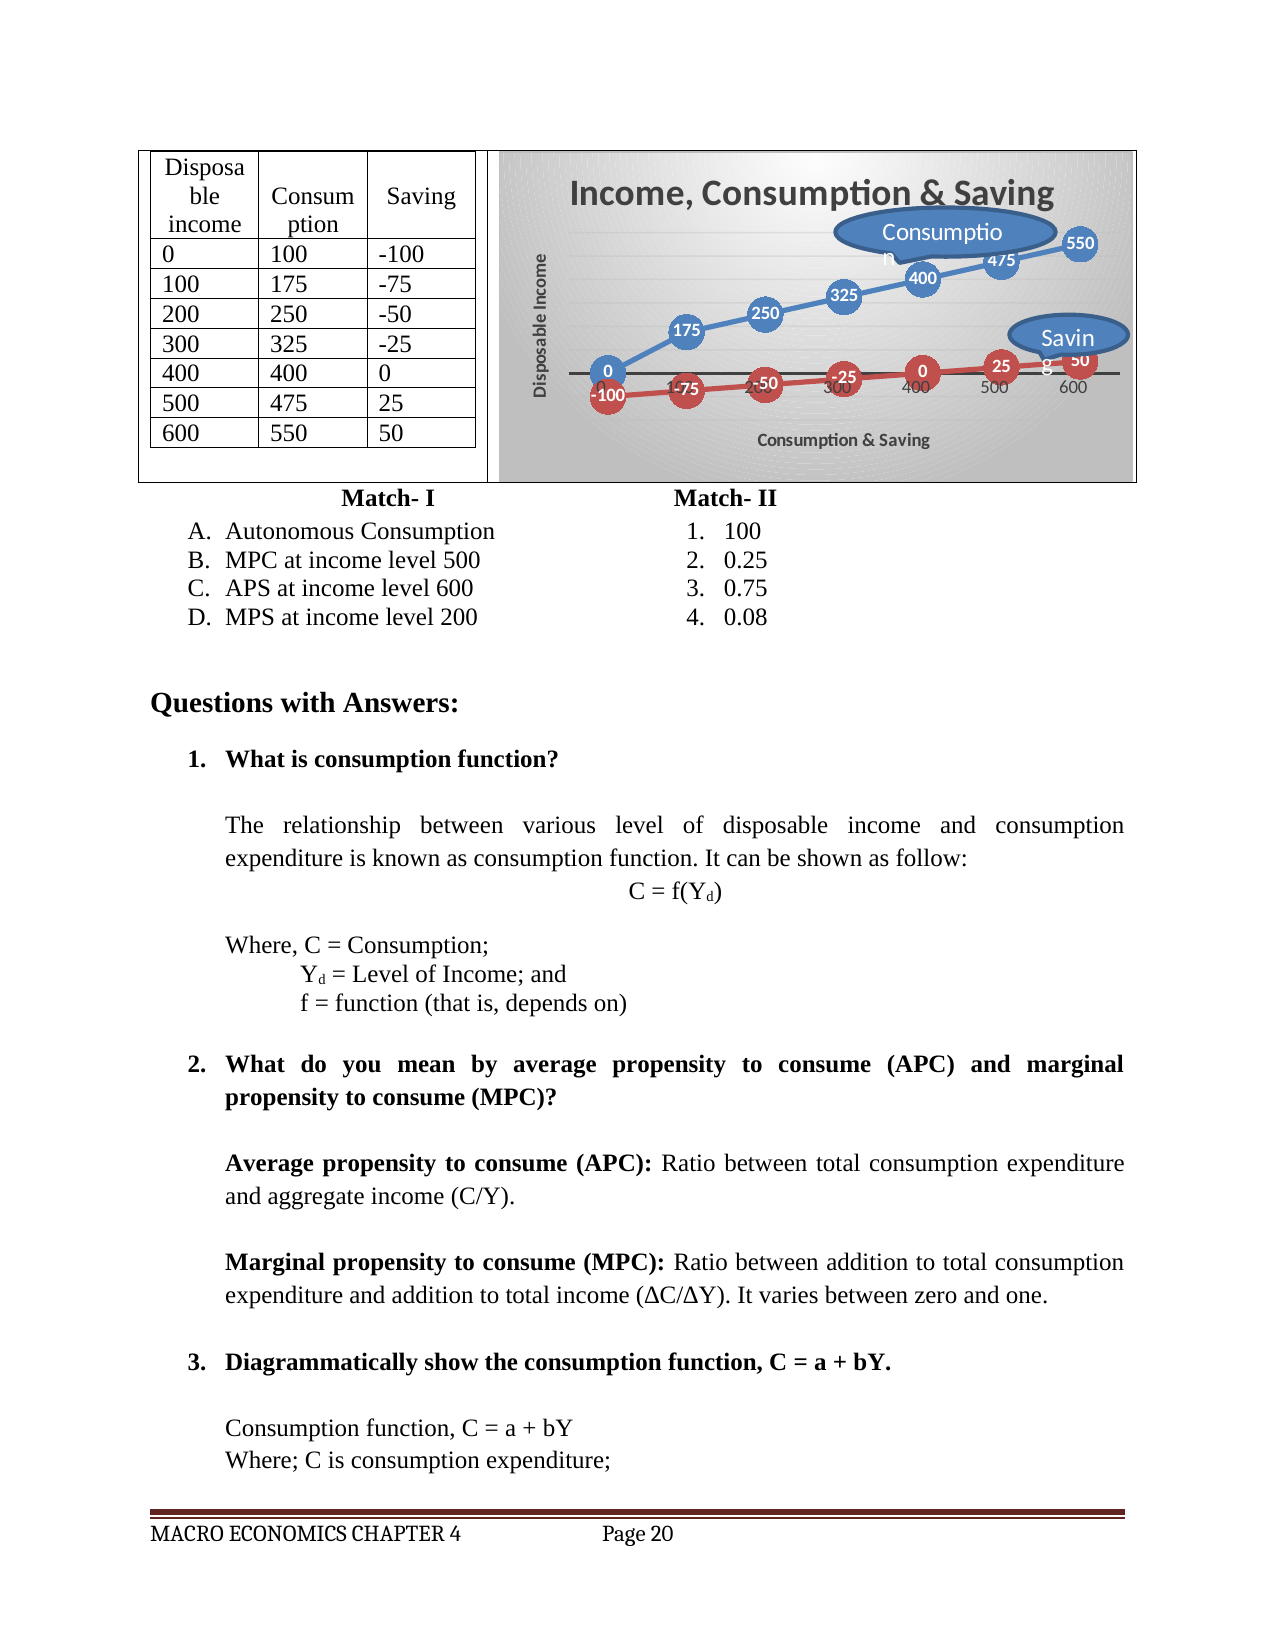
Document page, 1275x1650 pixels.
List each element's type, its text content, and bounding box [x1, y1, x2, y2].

table_cell 0.75 [638, 574, 1136, 602]
text Where, C = Consumption; [225, 930, 1125, 959]
list C = f(Yd) [225, 876, 1125, 905]
list What do you mean by average propensity to consume (APC) and marginal propensity to consume (MPC)? [187, 1049, 1125, 1111]
list Consumption function, C = a + bY [225, 1413, 1125, 1441]
table_cell MPC at income level 500 [139, 545, 637, 573]
table_cell APS at income level 600 [139, 574, 637, 602]
list Where; C is consumption expenditure; [225, 1446, 1125, 1474]
list Marginal propensity to consume (MPC): Ratio between addition to total consumption expenditure and addition to total income (∆C/∆Y). It varies between zero and one. [225, 1247, 1125, 1309]
text Questions with Answers: [150, 685, 1125, 718]
table_header [139, 151, 487, 482]
table_header [488, 151, 499, 482]
list What is consumption function? [187, 744, 1125, 773]
table_cell Match- II [638, 483, 1136, 516]
table_cell MPS at income level 200 [139, 602, 637, 631]
table_cell 100 [638, 516, 1136, 545]
text f = function (that is, depends on) [225, 988, 1125, 1016]
list Diagrammatically show the consumption function, C = a + bY. [187, 1347, 1125, 1375]
text Yd = Level of Income; and [225, 959, 1125, 988]
table_cell 0.25 [638, 545, 1136, 573]
table_cell 0.08 [638, 602, 1136, 631]
list The relationship between various level of disposable income and consumption expenditure is known as consumption function. It can be shown as follow: [225, 810, 1125, 872]
table_cell Autonomous Consumption [139, 516, 637, 545]
list Average propensity to consume (APC): Ratio between total consumption expenditure and aggregate income (C/Y). [225, 1148, 1125, 1210]
table_cell Match- I [139, 483, 637, 516]
